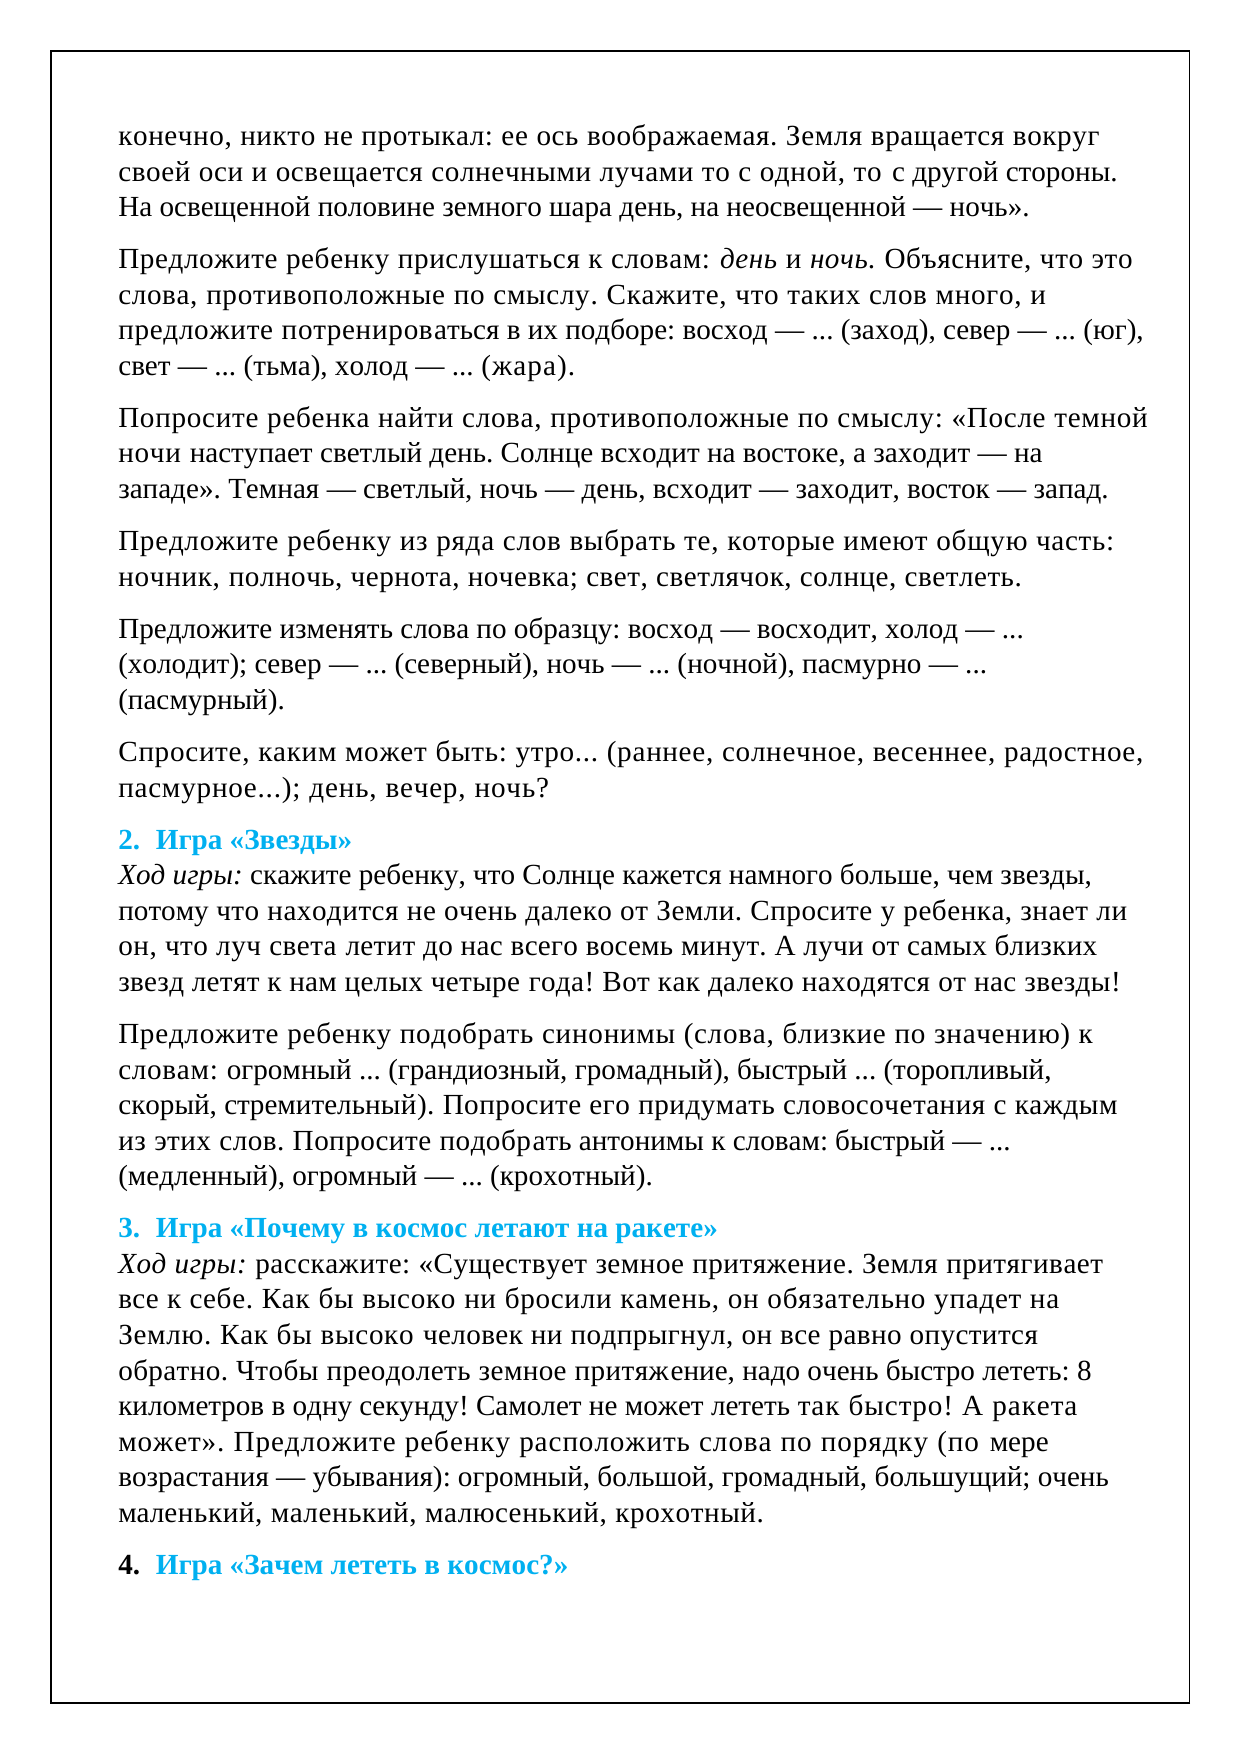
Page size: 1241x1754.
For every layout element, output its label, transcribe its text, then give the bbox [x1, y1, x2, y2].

text Предложите ребенку подобрать синонимы (слова, близкие по значению) к словам: огромный ... (грандиозный, громадный), быстрый ... (торопливый, скорый, стремительный). Попросите его придумать словосочетания с каждым из этих слов. Попросите подобрать антонимы к словам: быстрый — ... (медленный), огромный — ... (крохотный). [118, 1016, 1152, 1192]
text Спросите, каким может быть: утро... (раннее, солнечное, весеннее, радостное, пасмурное...); день, вечер, ночь? [118, 734, 1152, 803]
text Предложите ребенку прислушаться к словам: день и ночь. Объясните, что это слова, противоположные по смыслу. Скажите, что таких слов много, и предложите потренироваться в их подборе: восход — ... (заход), север — ... (юг), свет — ... (тьма), холод — ... (жара). [118, 241, 1152, 381]
text Предложите ребенку из ряда слов выбрать те, которые имеют общую часть: ночник, полночь, чернота, ночевка; свет, светлячок, солнце, светлеть. [118, 523, 1152, 592]
text Ход игры: расскажите: «Существует земное притяжение. Земля притягивает все к себе. Как бы высоко ни бросили камень, он обязательно упадет на Землю. Как бы высоко человек ни подпрыгнул, он все равно опустится обратно. Чтобы преодолеть земное притяжение, надо очень быстро лететь: 8 километров в одну секунду! Самолет не может лететь так быстро! А ракета может». Предложите ребенку расположить слова по порядку (по мере возрастания — убывания): огромный, большой, громадный, большущий; очень маленький, маленький, малюсенький, крохотный. [118, 1246, 1152, 1528]
text Попросите ребенка найти слова, противоположные по смыслу: «После темной ночи наступает светлый день. Солнце всходит на востоке, а заходит — на западе». Темная — светлый, ночь — день, всходит — заходит, восток — запад. [118, 400, 1152, 505]
list Игра «Звезды» [118, 822, 1152, 856]
list Игра «Зачем лететь в космос?» [118, 1547, 1152, 1580]
text Предложите изменять слова по образцу: восход — восходит, холод — ... (холодит); север — ... (северный), ночь — ... (ночной), пасмурно — ... (пасмурный). [118, 611, 1152, 716]
text Ход игры: скажите ребенку, что Солнце кажется намного больше, чем звезды, потому что находится не очень далеко от Земли. Спросите у ребенка, знает ли он, что луч света летит до нас всего восемь минут. А лучи от самых близких звезд летят к нам целых четыре года! Вот как далеко находятся от нас звезды! [118, 857, 1152, 998]
list Игра «Почему в космос летают на ракете» [118, 1211, 1152, 1244]
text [118, 118, 1152, 223]
